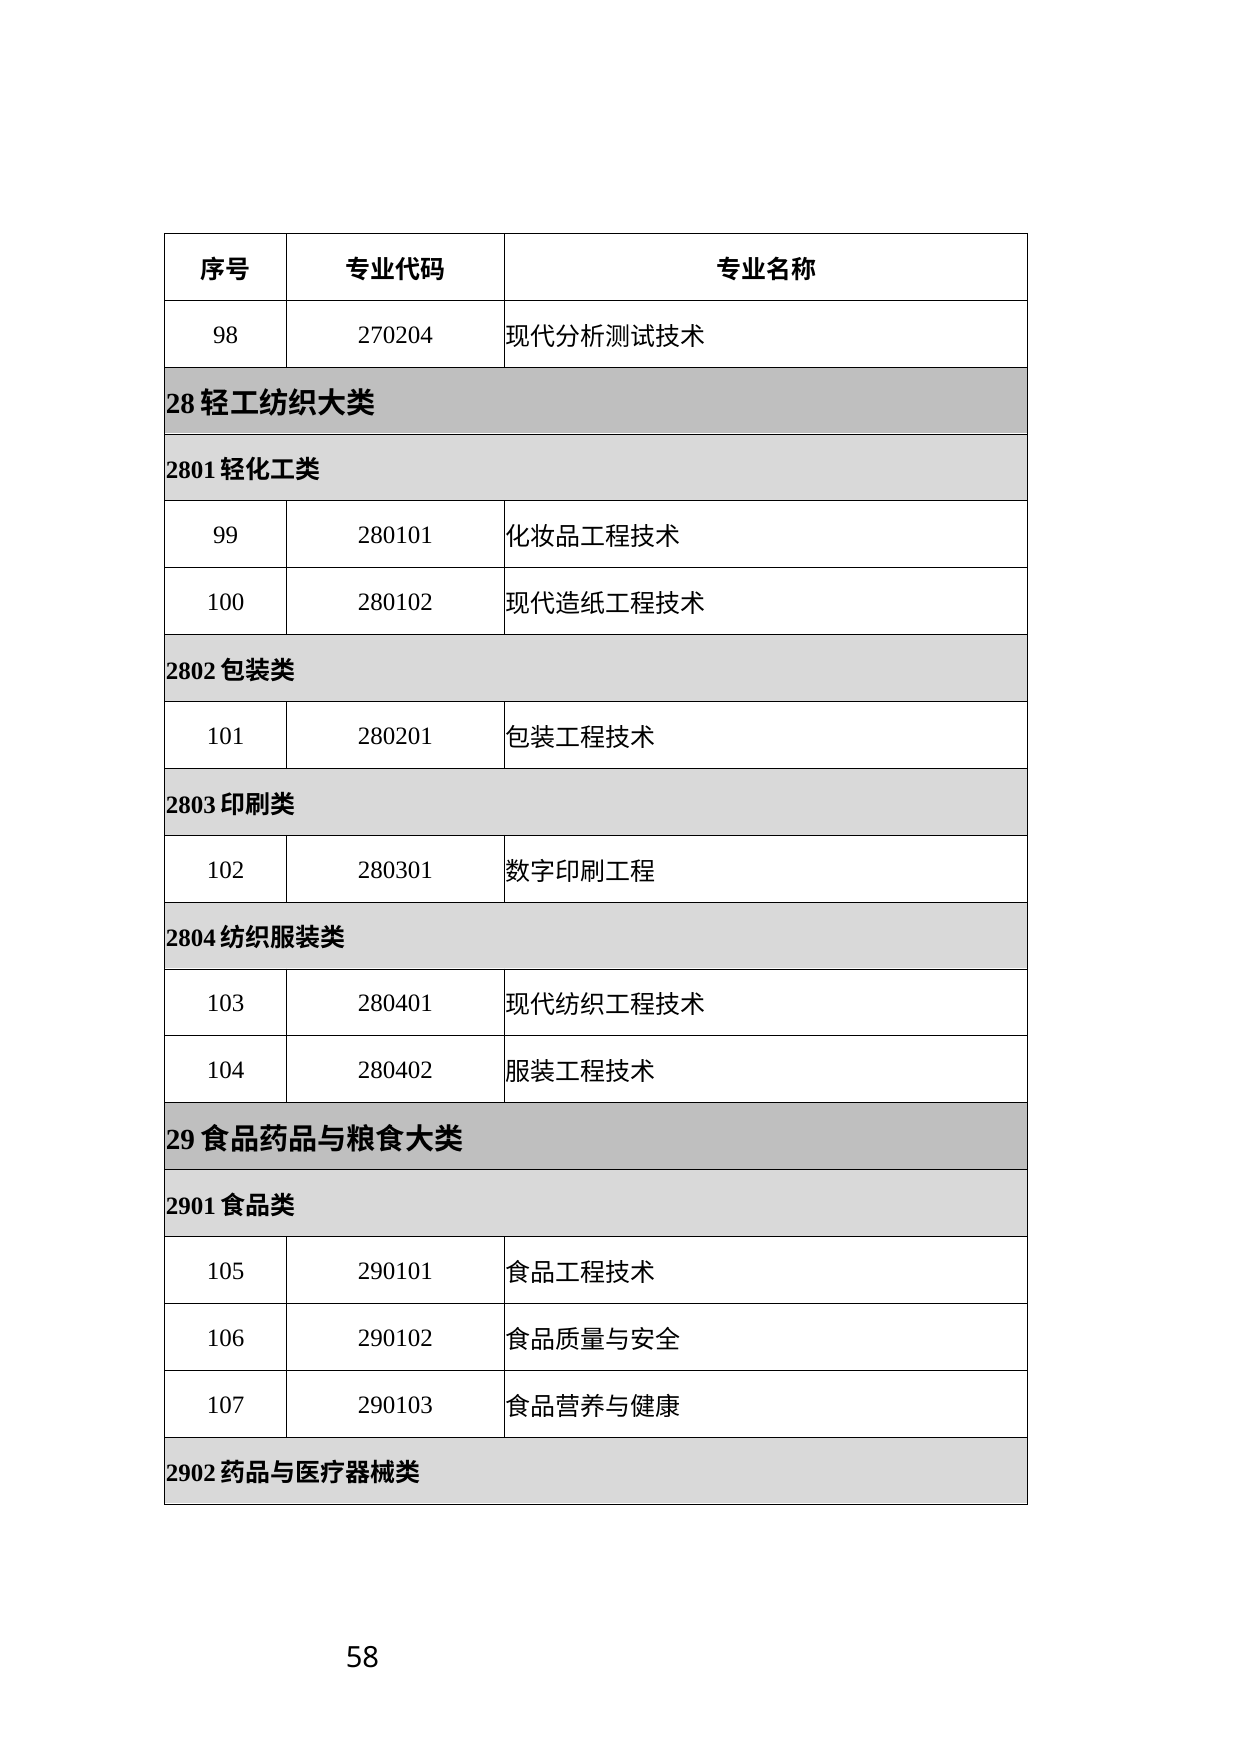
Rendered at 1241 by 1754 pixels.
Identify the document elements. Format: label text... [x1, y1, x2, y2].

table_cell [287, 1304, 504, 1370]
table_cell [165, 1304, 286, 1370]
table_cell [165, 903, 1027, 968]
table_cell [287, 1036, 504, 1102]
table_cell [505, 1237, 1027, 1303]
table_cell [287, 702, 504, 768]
table_header 专业代码 [287, 234, 504, 300]
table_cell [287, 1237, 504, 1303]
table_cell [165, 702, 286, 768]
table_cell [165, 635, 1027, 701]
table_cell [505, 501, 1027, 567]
table_header 序号 [165, 234, 286, 300]
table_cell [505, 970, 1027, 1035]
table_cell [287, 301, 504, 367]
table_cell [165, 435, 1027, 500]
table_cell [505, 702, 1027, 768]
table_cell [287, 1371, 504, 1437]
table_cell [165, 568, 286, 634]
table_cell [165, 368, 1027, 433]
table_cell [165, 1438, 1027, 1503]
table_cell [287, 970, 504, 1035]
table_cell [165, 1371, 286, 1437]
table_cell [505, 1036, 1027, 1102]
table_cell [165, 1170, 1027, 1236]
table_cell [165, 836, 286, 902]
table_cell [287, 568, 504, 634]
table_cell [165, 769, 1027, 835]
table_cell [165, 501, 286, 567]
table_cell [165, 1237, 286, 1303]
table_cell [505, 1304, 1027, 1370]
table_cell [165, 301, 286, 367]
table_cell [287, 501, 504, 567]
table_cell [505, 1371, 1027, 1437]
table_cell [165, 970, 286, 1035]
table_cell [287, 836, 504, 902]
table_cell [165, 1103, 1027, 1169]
table_header 专业名称 [505, 234, 1027, 300]
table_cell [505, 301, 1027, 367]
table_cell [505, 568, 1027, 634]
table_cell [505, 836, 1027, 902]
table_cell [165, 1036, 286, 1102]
